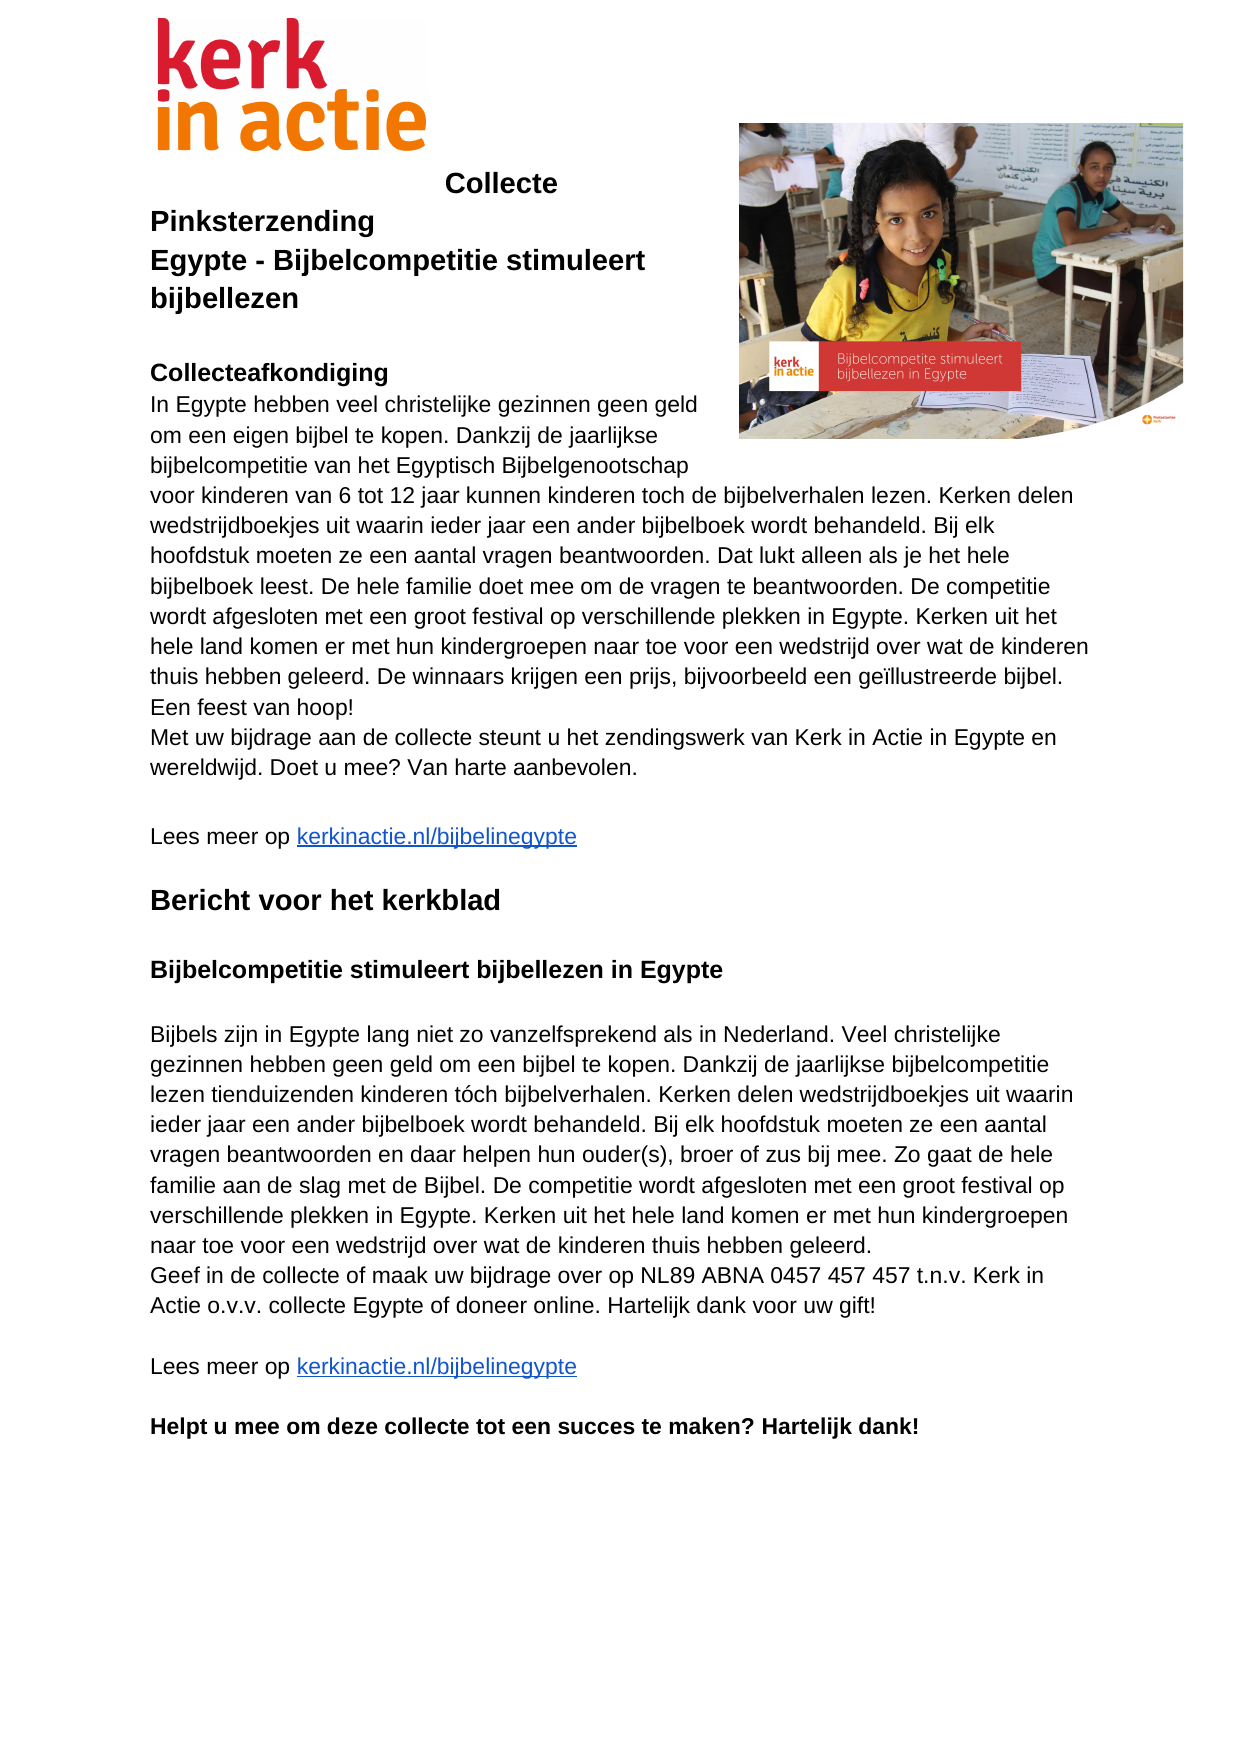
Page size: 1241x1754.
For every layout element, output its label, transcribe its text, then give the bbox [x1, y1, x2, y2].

text Helpt u mee om deze collecte tot een succes te maken? Hartelijk dank! [150, 1413, 1090, 1440]
text Collecteafkondiging [150, 358, 739, 387]
text Collecte Pinksterzending [150, 166, 739, 238]
text Lees meer op kerkinactie.nl/bijbelinegypte [150, 1353, 1090, 1379]
text Egypte - Bijbelcompetitie stimuleert bijbellezen [150, 243, 739, 315]
text Geef in de collecte of maak uw bijdrage over op NL89 ABNA 0457 457 457 t.n.v. Kerk in Actie o.v.v. collecte Egypte of doneer online. Hartelijk dank voor uw gift! [150, 1262, 1090, 1319]
text Met uw bijdrage aan de collecte steunt u het zendingswerk van Kerk in Actie in Egypte en wereldwijd. Doet u mee? Van harte aanbevolen. [150, 724, 1090, 780]
text Bijbels zijn in Egypte lang niet zo vanzelfsprekend als in Nederland. Veel christelijke gezinnen hebben geen geld om een bijbel te kopen. Dankzij de jaarlijkse bijbelcompetitie lezen tienduizenden kinderen tóch bijbelverhalen. Kerken delen wedstrijdboekjes uit waarin ieder jaar een ander bijbelboek wordt behandeld. Bij elk hoofdstuk moeten ze een aantal vragen beantwoorden en daar helpen hun ouder(s), broer of zus bij mee. Zo gaat de hele familie aan de slag met de Bijbel. De competitie wordt afgesloten met een groot festival op verschillende plekken in Egypte. Kerken uit het hele land komen er met hun kindergroepen naar toe voor een wedstrijd over wat de kinderen thuis hebben geleerd. [150, 1021, 1090, 1258]
text In Egypte hebben veel christelijke gezinnen geen geld om een eigen bijbel te kopen. Dankzij de jaarlijkse bijbelcompetitie van het Egyptisch Bijbelgenootschap voor kinderen van 6 tot 12 jaar kunnen kinderen toch de bijbelverhalen lezen. Kerken delen wedstrijdboekjes uit waarin ieder jaar een ander bijbelboek wordt behandeld. Bij elk hoofdstuk moeten ze een aantal vragen beantwoorden. Dat lukt alleen als je het hele bijbelboek leest. De hele familie doet mee om de vragen te beantwoorden. De competitie wordt afgesloten met een groot festival op verschillende plekken in Egypte. Kerken uit het hele land komen er met hun kindergroepen naar toe voor een wedstrijd over wat de kinderen thuis hebben geleerd. De winnaars krijgen een prijs, bijvoorbeeld een geïllustreerde bijbel. Een feest van hoop! [150, 391, 1090, 720]
text Bericht voor het kerkblad [150, 883, 1090, 917]
picture [739, 123, 1184, 439]
text Bijbelcompetitie stimuleert bijbellezen in Egypte [150, 954, 1090, 983]
text Lees meer op kerkinactie.nl/bijbelinegypte [150, 823, 1090, 849]
picture [157, 18, 426, 151]
